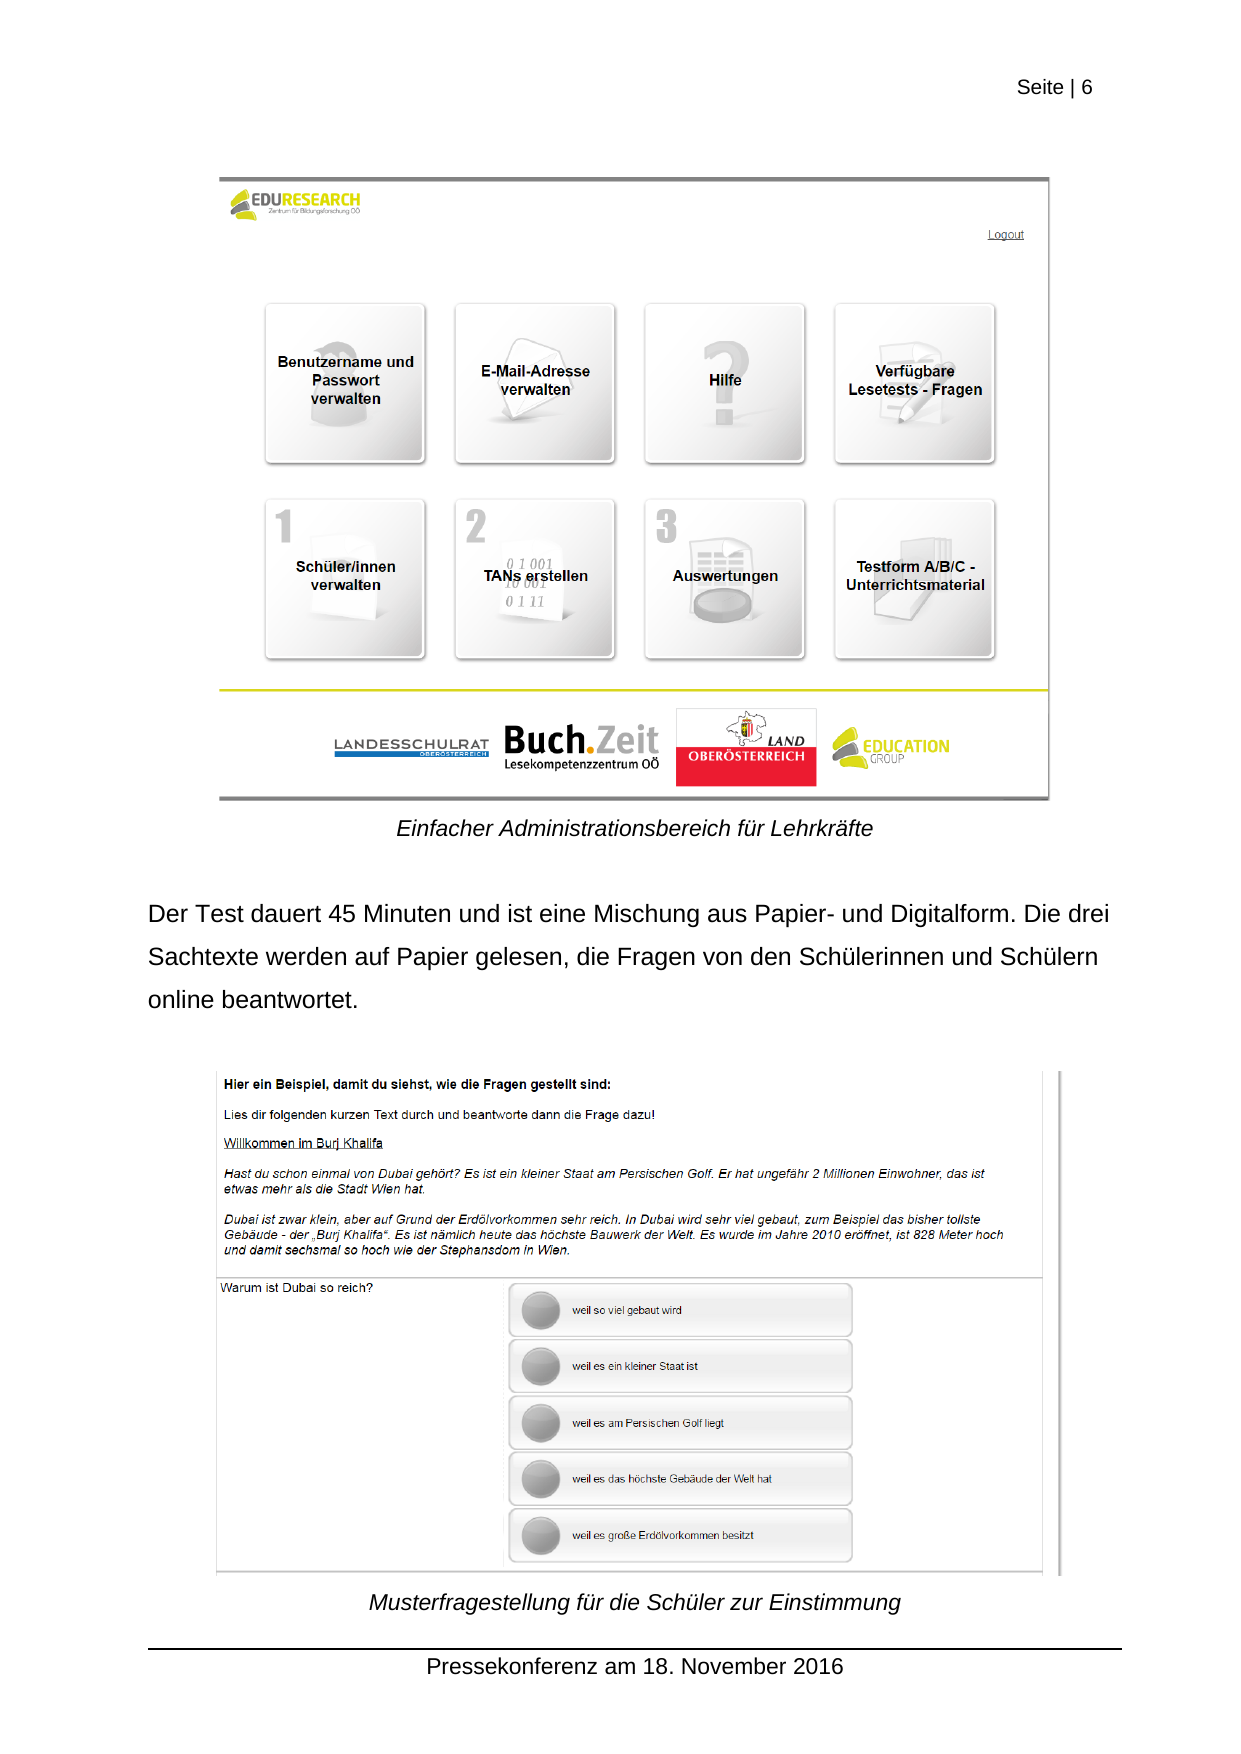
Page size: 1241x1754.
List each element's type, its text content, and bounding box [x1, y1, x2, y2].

text Der Test dauert 45 Minuten und ist eine Mischung aus Papier- und Digitalform. Die drei Sachtexte werden auf Papier gelesen, die Fragen von den Schülerinnen und Schülern online beantwortet. [148, 899, 1122, 1014]
text Einfacher Administrationsbereich für Lehrkräfte [148, 815, 1122, 884]
picture [219, 177, 1051, 801]
picture [206, 1071, 1064, 1576]
